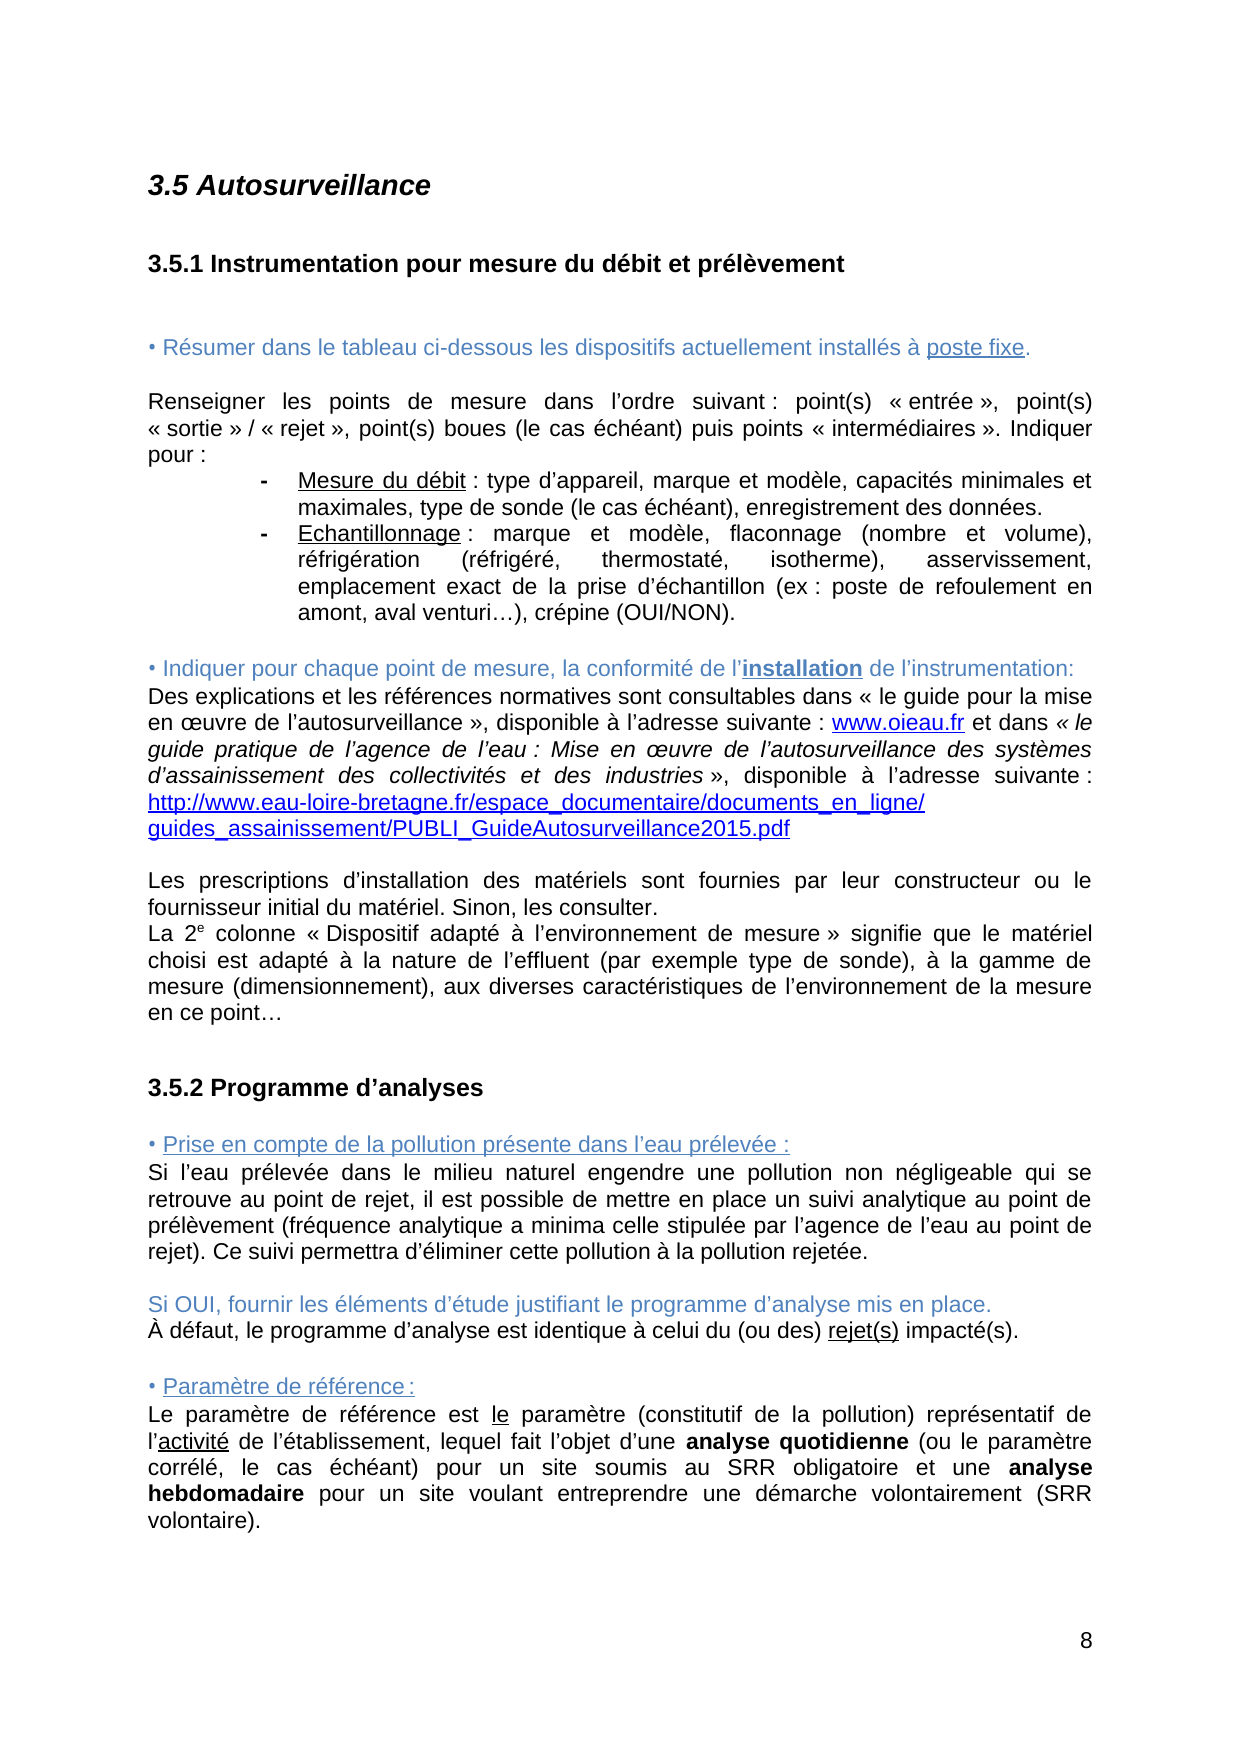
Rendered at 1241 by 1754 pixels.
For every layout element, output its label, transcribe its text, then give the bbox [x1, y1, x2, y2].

text Le paramètre de référence est le paramètre (constitutif de la pollution) représentatif de l’activité de l’établissement, lequel fait l’objet d’une analyse quotidienne (ou le paramètre corrélé, le cas échéant) pour un site soumis au SRR obligatoire et une analyse hebdomadaire pour un site voulant entreprendre une démarche volontairement (SRR volontaire). [148, 1401, 1093, 1533]
subtitle 3.5.1 Instrumentation pour mesure du débit et prélèvement [148, 249, 1093, 278]
text Renseigner les points de mesure dans l’ordre suivant : point(s) « entrée », point(s) « sortie » / « rejet », point(s) boues (le cas échéant) puis points « intermédiaires ». Indiquer pour : [148, 388, 1093, 467]
text • Résumer dans le tableau ci-dessous les dispositifs actuellement installés à poste fixe. [148, 331, 1093, 362]
text • Paramètre de référence : [148, 1370, 1093, 1401]
text Si l’eau prélevée dans le milieu naturel engendre une pollution non négligeable qui se retrouve au point de rejet, il est possible de mettre en place un suivi analytique au point de prélèvement (fréquence analytique a minima celle stipulée par l’agence de l’eau au point de rejet). Ce suivi permettra d’éliminer cette pollution à la pollution rejetée. [148, 1159, 1093, 1264]
text Des explications et les références normatives sont consultables dans « le guide pour la mise en œuvre de l’autosurveillance », disponible à l’adresse suivante : www.oieau.fr et dans « le guide pratique de l’agence de l’eau : Mise en œuvre de l’autosurveillance des systèmes d’assainissement des collectivités et des industries », disponible à l’adresse suivante : http://www.eau-loire-bretagne.fr/espace_documentaire/documents_en_ligne/guides_assainissement/PUBLI_GuideAutosurveillance2015.pdf [148, 683, 1093, 841]
text • Prise en compte de la pollution présente dans l’eau prélevée : [148, 1128, 1093, 1159]
list Mesure du débit : type d’appareil, marque et modèle, capacités minimales et maximales, type de sonde (le cas échéant), enregistrement des données. [260, 467, 1093, 520]
text Les prescriptions d’installation des matériels sont fournies par leur constructeur ou le fournisseur initial du matériel. Sinon, les consulter. [148, 867, 1093, 920]
text La 2e colonne « Dispositif adapté à l’environnement de mesure » signifie que le matériel choisi est adapté à la nature de l’effluent (par exemple type de sonde), à la gamme de mesure (dimensionnement), aux diverses caractéristiques de l’environnement de la mesure en ce point… [148, 920, 1093, 1026]
list Echantillonnage : marque et modèle, flaconnage (nombre et volume), réfrigération (réfrigéré, thermostaté, isotherme), asservissement, emplacement exact de la prise d’échantillon (ex : poste de refoulement en amont, aval venturi…), crépine (OUI/NON). [260, 520, 1093, 625]
subtitle 3.5.2 Programme d’analyses [148, 1073, 1093, 1102]
text À défaut, le programme d’analyse est identique à celui du (ou des) rejet(s) impacté(s). [148, 1317, 1093, 1344]
subtitle 3.5 Autosurveillance [148, 168, 1093, 202]
text Si OUI, fournir les éléments d’étude justifiant le programme d’analyse mis en place. [148, 1291, 1093, 1317]
text • Indiquer pour chaque point de mesure, la conformité de l’installation de l’instrumentation: [148, 652, 1093, 683]
